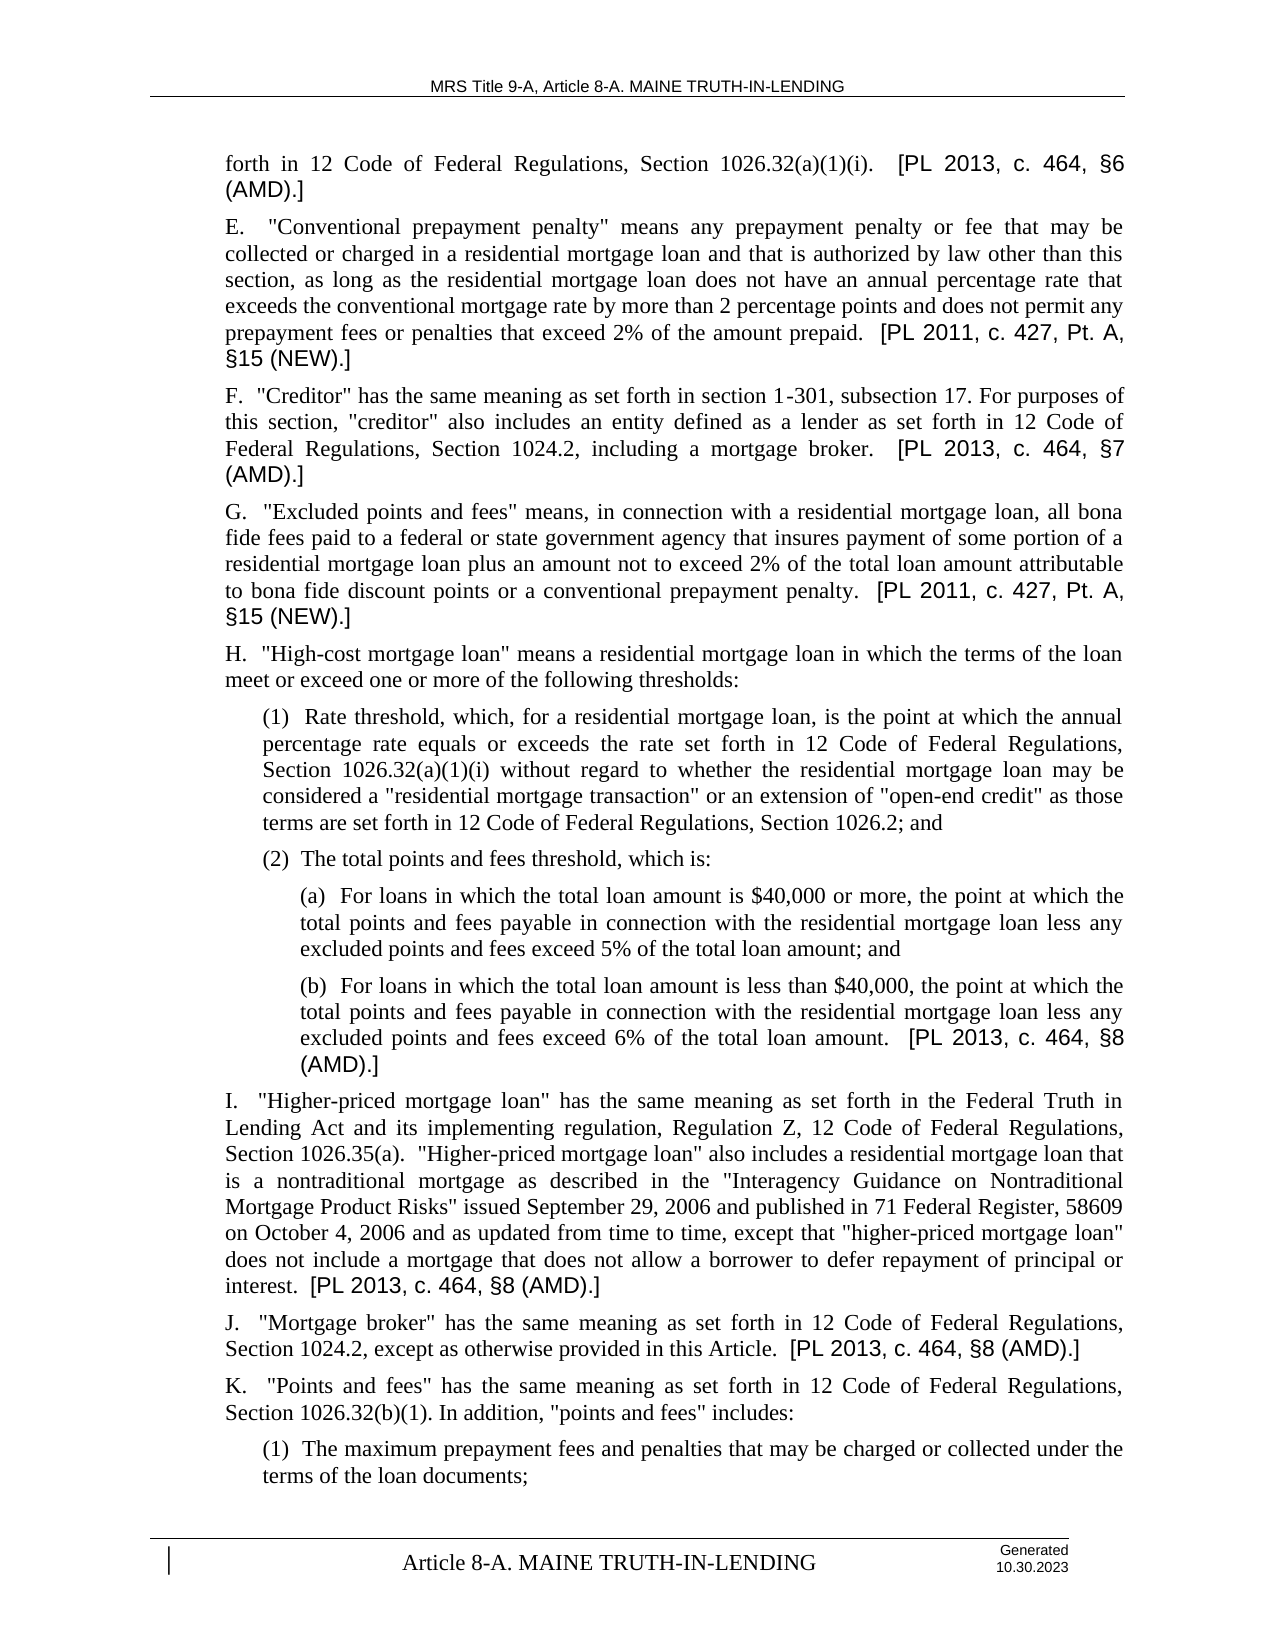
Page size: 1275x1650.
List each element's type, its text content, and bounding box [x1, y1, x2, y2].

text I. "Higher-priced mortgage loan" has the same meaning as set forth in the Federal Truth in Lending Act and its implementing regulation, Regulation Z, 12 Code of Federal Regulations, Section 1026.35(a). "Higher-priced mortgage loan" also includes a residential mortgage loan that is a nontraditional mortgage as described in the "Interagency Guidance on Nontraditional Mortgage Product Risks" issued September 29, 2006 and published in 71 Federal Register, 58609 on October 4, 2006 and as updated from time to time, except that "higher-priced mortgage loan" does not include a mortgage that does not allow a borrower to defer repayment of principal or interest. [PL 2013, c. 464, §8 (AMD).] [225, 1088, 1125, 1298]
text E. "Conventional prepayment penalty" means any prepayment penalty or fee that may be collected or charged in a residential mortgage loan and that is authorized by law other than this section, as long as the residential mortgage loan does not have an annual percentage rate that exceeds the conventional mortgage rate by more than 2 percentage points and does not permit any prepayment fees or penalties that exceed 2% of the amount prepaid. [PL 2011, c. 427, Pt. A, §15 (NEW).] [225, 213, 1125, 371]
text F. "Creditor" has the same meaning as set forth in section 1‑301, subsection 17. For purposes of this section, "creditor" also includes an entity defined as a lender as set forth in 12 Code of Federal Regulations, Section 1024.2, including a mortgage broker. [PL 2013, c. 464, §7 (AMD).] [225, 382, 1125, 487]
text H. "High-cost mortgage loan" means a residential mortgage loan in which the terms of the loan meet or exceed one or more of the following thresholds: [225, 640, 1125, 693]
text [225, 150, 1125, 203]
text (2) The total points and fees threshold, which is: [262, 845, 1125, 872]
text J. "Mortgage broker" has the same meaning as set forth in 12 Code of Federal Regulations, Section 1024.2, except as otherwise provided in this Article. [PL 2013, c. 464, §8 (AMD).] [225, 1309, 1125, 1362]
text K. "Points and fees" has the same meaning as set forth in 12 Code of Federal Regulations, Section 1026.32(b)(1). In addition, "points and fees" includes: [225, 1372, 1125, 1425]
text (a) For loans in which the total loan amount is $40,000 or more, the point at which the total points and fees payable in connection with the residential mortgage loan less any excluded points and fees exceed 5% of the total loan amount; and [300, 882, 1125, 961]
text (b) For loans in which the total loan amount is less than $40,000, the point at which the total points and fees payable in connection with the residential mortgage loan less any excluded points and fees exceed 6% of the total loan amount. [PL 2013, c. 464, §8 (AMD).] [300, 972, 1125, 1077]
text (1) The maximum prepayment fees and penalties that may be charged or collected under the terms of the loan documents; [262, 1435, 1125, 1488]
text (1) Rate threshold, which, for a residential mortgage loan, is the point at which the annual percentage rate equals or exceeds the rate set forth in 12 Code of Federal Regulations, Section 1026.32(a)(1)(i) without regard to whether the residential mortgage loan may be considered a "residential mortgage transaction" or an extension of "open-end credit" as those terms are set forth in 12 Code of Federal Regulations, Section 1026.2; and [262, 703, 1125, 835]
text G. "Excluded points and fees" means, in connection with a residential mortgage loan, all bona fide fees paid to a federal or state government agency that insures payment of some portion of a residential mortgage loan plus an amount not to exceed 2% of the total loan amount attributable to bona fide discount points or a conventional prepayment penalty. [PL 2011, c. 427, Pt. A, §15 (NEW).] [225, 498, 1125, 630]
